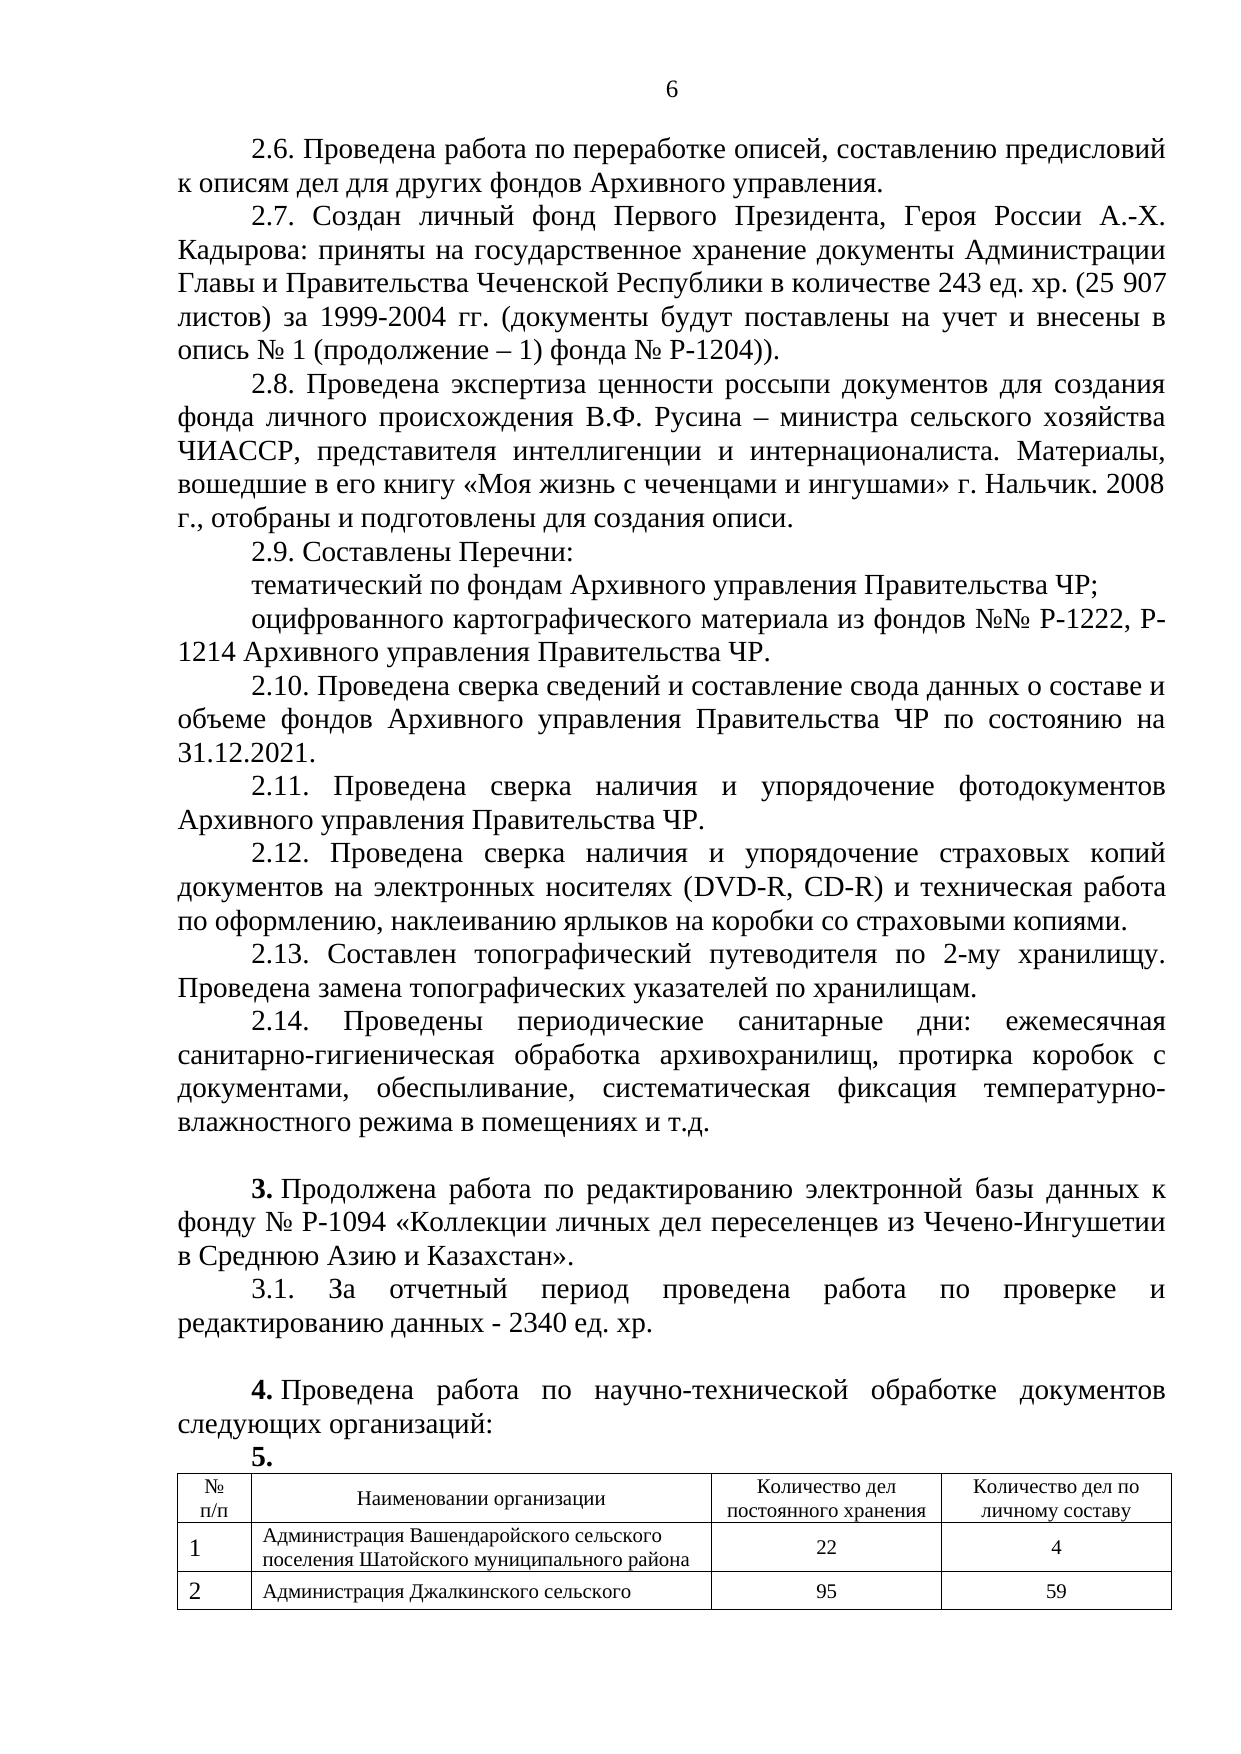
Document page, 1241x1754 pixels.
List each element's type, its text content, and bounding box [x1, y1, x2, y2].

list оцифрованного картографического материала из фондов №№ Р-1222, Р-1214 Архивного управления Правительства ЧР. [177, 601, 1167, 668]
list 2.14. Проведены периодические санитарные дни: ежемесячная санитарно-гигиеническая обработка архивохранилищ, протирка коробок с документами, обеспыливание, систематическая фиксация температурно-влажностного режима в помещениях и т.д. [177, 1003, 1167, 1137]
list 2.10. Проведена сверка сведений и составление свода данных о составе и объеме фондов Архивного управления Правительства ЧР по состоянию на 31.12.2021. [177, 668, 1167, 768]
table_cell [252, 1572, 711, 1609]
table_header № п/п [178, 1474, 251, 1522]
list тематический по фондам Архивного управления Правительства ЧР; [177, 567, 1167, 601]
text 3.1. За отчетный период проведена работа по проверке и редактированию данных - 2340 ед. хр. [177, 1272, 1167, 1339]
text 2.6. Проведена работа по переработке описей, составлению предисловий к описям дел для других фондов Архивного управления. [177, 131, 1167, 198]
list Продолжена работа по редактированию электронной базы данных к фонду № Р-1094 «Коллекции личных дел переселенцев из Чечено-Ингушетии в Среднюю Азию и Казахстан». [177, 1171, 1167, 1272]
list 2.13. Составлен топографический путеводителя по 2-му хранилищу. Проведена замена топографических указателей по хранилищам. [177, 936, 1167, 1003]
table_cell 59 [942, 1572, 1171, 1609]
list 2.8. Проведена экспертиза ценности россыпи документов для создания фонда личного происхождения В.Ф. Русина – министра сельского хозяйства ЧИАССР, представителя интеллигенции и интернационалиста. Материалы, вошедшие в его книгу «Моя жизнь с чеченцами и ингушами» г. Нальчик. 2008 г., отобраны и подготовлены для создания описи. [177, 366, 1167, 534]
table_cell [178, 1523, 251, 1571]
list 2.9. Составлены Перечни: [177, 534, 1167, 567]
list 2.11. Проведена сверка наличия и упорядочение фотодокументов Архивного управления Правительства ЧР. [177, 768, 1167, 836]
table_header Наименовании организации [252, 1474, 711, 1522]
list Проведена работа по научно-технической обработке документов следующих организаций: [177, 1372, 1167, 1439]
table_cell 4 [942, 1523, 1171, 1571]
table_cell Администрация Вашендаройского сельского поселения Шатойского муниципального района [252, 1523, 711, 1571]
table_cell [178, 1572, 251, 1609]
table_header Количество дел по личному составу [942, 1474, 1171, 1522]
table_header Количество дел постоянного хранения [712, 1474, 941, 1522]
table_cell 22 [712, 1523, 941, 1571]
list 2.12. Проведена сверка наличия и упорядочение страховых копий документов на электронных носителях (DVD-R, CD-R) и техническая работа по оформлению, наклеиванию ярлыков на коробки со страховыми копиями. [177, 836, 1167, 936]
text 2.7. Создан личный фонд Первого Президента, Героя России А.-Х. Кадырова: приняты на государственное хранение документы Администрации Главы и Правительства Чеченской Республики в количестве 243 ед. хр. (25 907 листов) за 1999-2004 гг. (документы будут поставлены на учет и внесены в опись № 1 (продолжение – 1) фонда № Р-1204)). [177, 198, 1167, 366]
table_cell 95 [712, 1572, 941, 1609]
